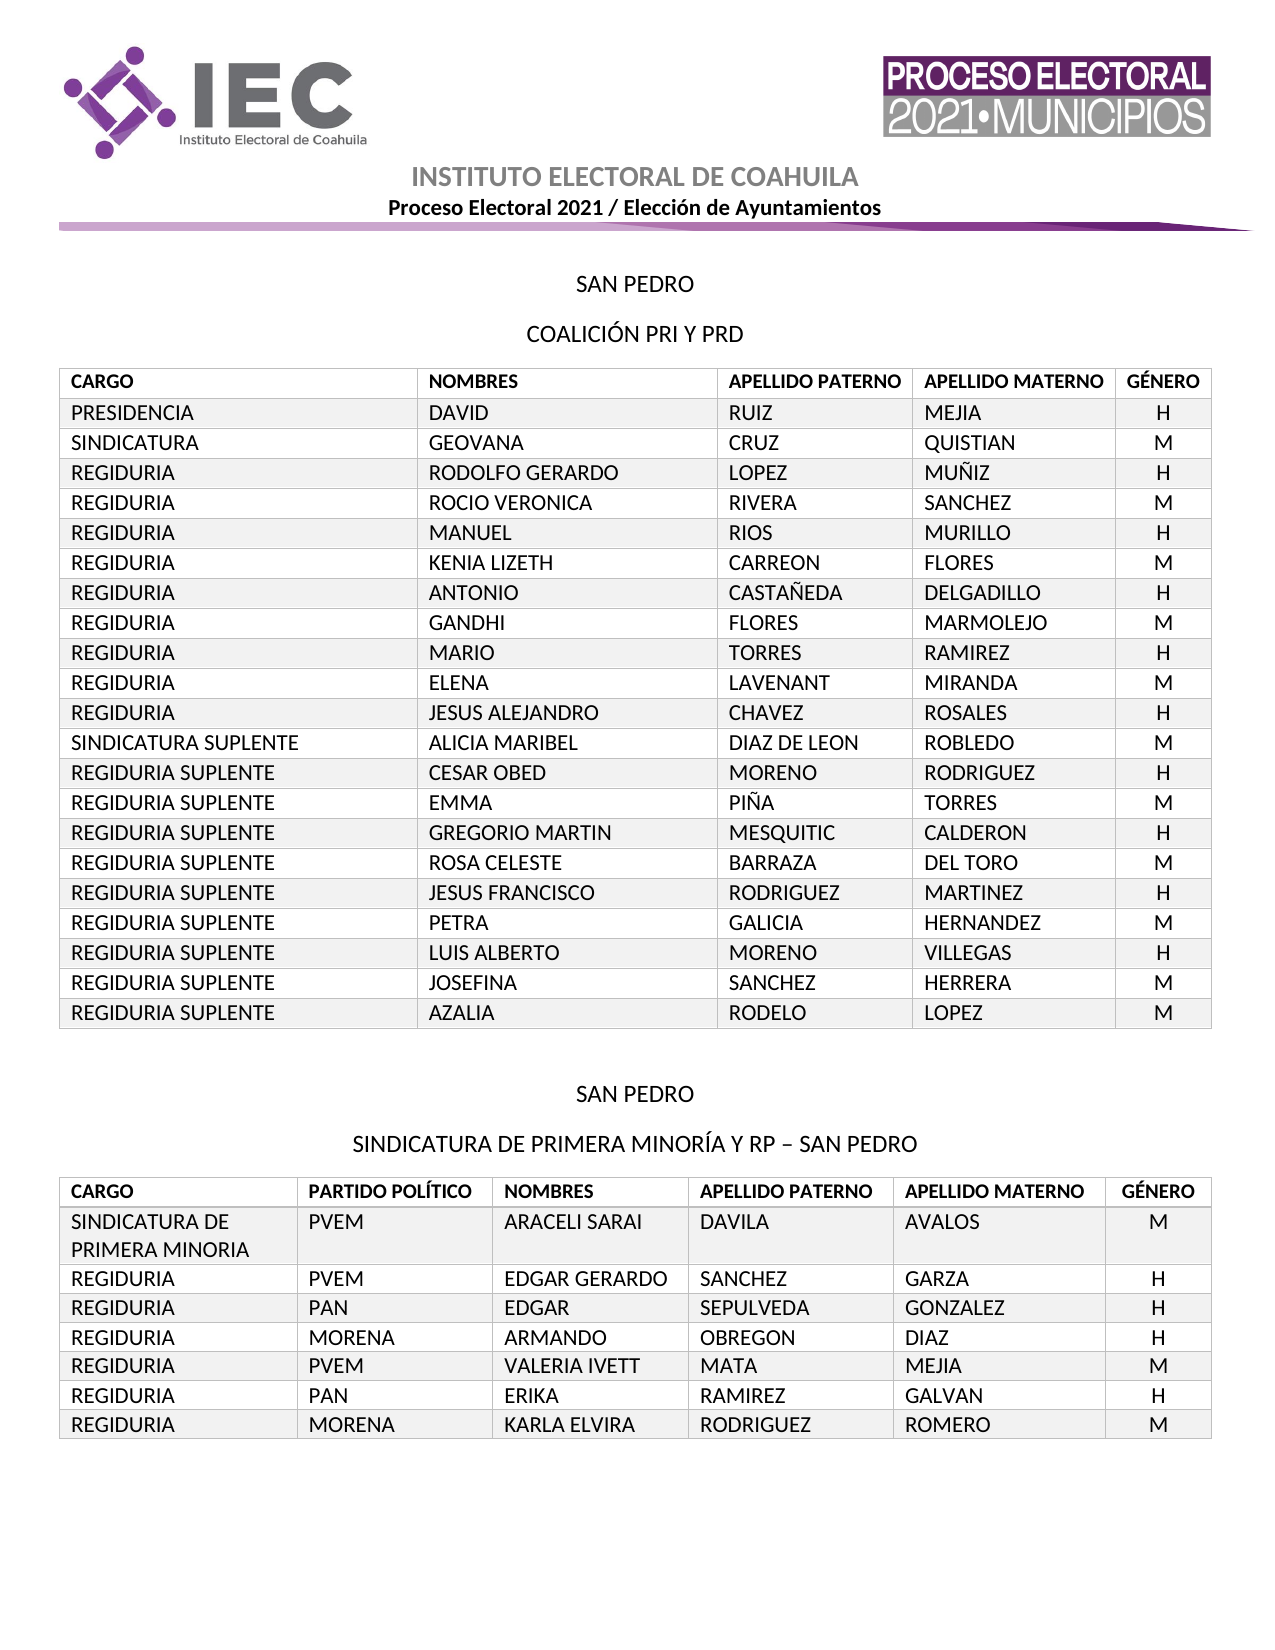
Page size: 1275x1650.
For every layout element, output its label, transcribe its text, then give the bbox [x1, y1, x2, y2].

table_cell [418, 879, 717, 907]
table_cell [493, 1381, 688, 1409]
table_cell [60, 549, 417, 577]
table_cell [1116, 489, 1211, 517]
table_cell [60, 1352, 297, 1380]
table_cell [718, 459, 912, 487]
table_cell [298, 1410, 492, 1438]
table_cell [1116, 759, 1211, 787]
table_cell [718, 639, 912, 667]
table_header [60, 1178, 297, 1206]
text COALICIÓN PRI Y PRD [59, 318, 1211, 348]
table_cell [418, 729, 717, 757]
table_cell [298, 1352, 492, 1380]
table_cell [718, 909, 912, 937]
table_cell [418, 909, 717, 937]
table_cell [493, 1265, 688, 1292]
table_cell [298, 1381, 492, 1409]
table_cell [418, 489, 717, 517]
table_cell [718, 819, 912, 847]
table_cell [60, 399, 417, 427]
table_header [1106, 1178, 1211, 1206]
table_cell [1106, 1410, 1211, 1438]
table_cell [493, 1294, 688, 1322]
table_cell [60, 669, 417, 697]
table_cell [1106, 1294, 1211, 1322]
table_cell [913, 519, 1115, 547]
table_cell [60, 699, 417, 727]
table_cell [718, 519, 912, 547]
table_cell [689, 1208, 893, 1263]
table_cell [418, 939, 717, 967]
picture [883, 56, 1211, 137]
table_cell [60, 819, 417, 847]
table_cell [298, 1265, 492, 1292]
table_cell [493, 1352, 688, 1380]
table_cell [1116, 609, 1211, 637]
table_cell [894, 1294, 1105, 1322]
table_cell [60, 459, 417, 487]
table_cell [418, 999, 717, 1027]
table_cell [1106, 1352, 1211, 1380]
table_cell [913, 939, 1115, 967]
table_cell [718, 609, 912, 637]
text SAN PEDRO [59, 1078, 1211, 1109]
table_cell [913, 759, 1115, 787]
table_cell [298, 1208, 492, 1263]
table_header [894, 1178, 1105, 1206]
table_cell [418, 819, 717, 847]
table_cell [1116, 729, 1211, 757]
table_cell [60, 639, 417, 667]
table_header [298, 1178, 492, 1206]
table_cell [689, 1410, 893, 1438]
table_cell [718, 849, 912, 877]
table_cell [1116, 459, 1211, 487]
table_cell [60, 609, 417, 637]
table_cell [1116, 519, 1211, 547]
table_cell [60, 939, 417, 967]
picture [59, 43, 372, 163]
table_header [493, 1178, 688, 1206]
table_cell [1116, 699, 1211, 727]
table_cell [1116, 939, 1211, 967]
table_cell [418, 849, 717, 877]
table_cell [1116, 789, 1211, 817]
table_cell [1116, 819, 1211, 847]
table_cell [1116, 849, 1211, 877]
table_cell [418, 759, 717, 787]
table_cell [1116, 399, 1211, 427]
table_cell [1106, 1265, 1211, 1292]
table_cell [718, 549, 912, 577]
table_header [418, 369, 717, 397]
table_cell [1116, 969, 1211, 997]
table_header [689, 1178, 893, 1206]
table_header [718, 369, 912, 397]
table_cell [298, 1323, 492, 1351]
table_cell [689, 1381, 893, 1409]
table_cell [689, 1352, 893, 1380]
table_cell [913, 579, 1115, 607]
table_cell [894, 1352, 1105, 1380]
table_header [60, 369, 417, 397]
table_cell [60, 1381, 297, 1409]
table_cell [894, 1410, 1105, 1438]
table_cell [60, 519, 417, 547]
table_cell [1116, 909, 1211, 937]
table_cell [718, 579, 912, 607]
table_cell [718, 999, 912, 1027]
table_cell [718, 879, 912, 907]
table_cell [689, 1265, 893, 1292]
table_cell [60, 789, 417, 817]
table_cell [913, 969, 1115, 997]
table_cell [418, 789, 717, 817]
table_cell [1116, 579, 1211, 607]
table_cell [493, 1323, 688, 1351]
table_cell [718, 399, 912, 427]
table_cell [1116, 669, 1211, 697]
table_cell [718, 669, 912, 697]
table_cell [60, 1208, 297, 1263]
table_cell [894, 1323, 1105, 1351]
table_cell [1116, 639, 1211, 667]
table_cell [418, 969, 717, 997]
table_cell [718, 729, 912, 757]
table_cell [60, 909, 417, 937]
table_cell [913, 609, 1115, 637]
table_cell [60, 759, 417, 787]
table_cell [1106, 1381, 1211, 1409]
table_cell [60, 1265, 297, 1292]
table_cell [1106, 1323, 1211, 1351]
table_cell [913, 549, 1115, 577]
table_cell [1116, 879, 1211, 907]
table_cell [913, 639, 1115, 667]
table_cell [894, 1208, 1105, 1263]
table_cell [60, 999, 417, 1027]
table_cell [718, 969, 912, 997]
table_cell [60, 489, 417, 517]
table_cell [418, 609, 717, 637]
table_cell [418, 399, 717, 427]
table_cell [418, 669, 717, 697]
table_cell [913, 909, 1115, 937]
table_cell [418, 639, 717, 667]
text SAN PEDRO [59, 268, 1211, 299]
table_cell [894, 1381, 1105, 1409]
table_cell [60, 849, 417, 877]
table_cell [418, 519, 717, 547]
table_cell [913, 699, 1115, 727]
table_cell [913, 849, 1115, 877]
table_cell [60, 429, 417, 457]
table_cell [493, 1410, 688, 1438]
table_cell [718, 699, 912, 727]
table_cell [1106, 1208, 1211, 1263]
picture [59, 222, 1256, 231]
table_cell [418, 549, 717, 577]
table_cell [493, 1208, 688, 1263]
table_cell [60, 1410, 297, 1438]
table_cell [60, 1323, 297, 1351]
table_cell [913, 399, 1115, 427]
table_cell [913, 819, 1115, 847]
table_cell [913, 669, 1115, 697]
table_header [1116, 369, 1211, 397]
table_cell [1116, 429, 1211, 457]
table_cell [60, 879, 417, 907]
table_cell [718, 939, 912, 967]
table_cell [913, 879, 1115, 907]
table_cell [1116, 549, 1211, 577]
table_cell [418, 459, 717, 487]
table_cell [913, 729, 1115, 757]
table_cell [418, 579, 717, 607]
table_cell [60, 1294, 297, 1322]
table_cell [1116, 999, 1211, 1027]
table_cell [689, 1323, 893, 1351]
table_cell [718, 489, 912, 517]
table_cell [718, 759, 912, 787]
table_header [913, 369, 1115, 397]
text SINDICATURA DE PRIMERA MINORÍA Y RP – SAN PEDRO [59, 1128, 1211, 1158]
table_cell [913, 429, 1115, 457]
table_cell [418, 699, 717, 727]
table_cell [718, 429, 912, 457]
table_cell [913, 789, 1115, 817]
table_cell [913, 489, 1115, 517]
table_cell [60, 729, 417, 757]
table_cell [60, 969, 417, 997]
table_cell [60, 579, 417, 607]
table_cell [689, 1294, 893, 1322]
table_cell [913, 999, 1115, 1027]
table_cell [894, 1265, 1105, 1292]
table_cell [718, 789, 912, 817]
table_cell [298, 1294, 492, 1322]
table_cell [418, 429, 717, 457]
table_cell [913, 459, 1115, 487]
